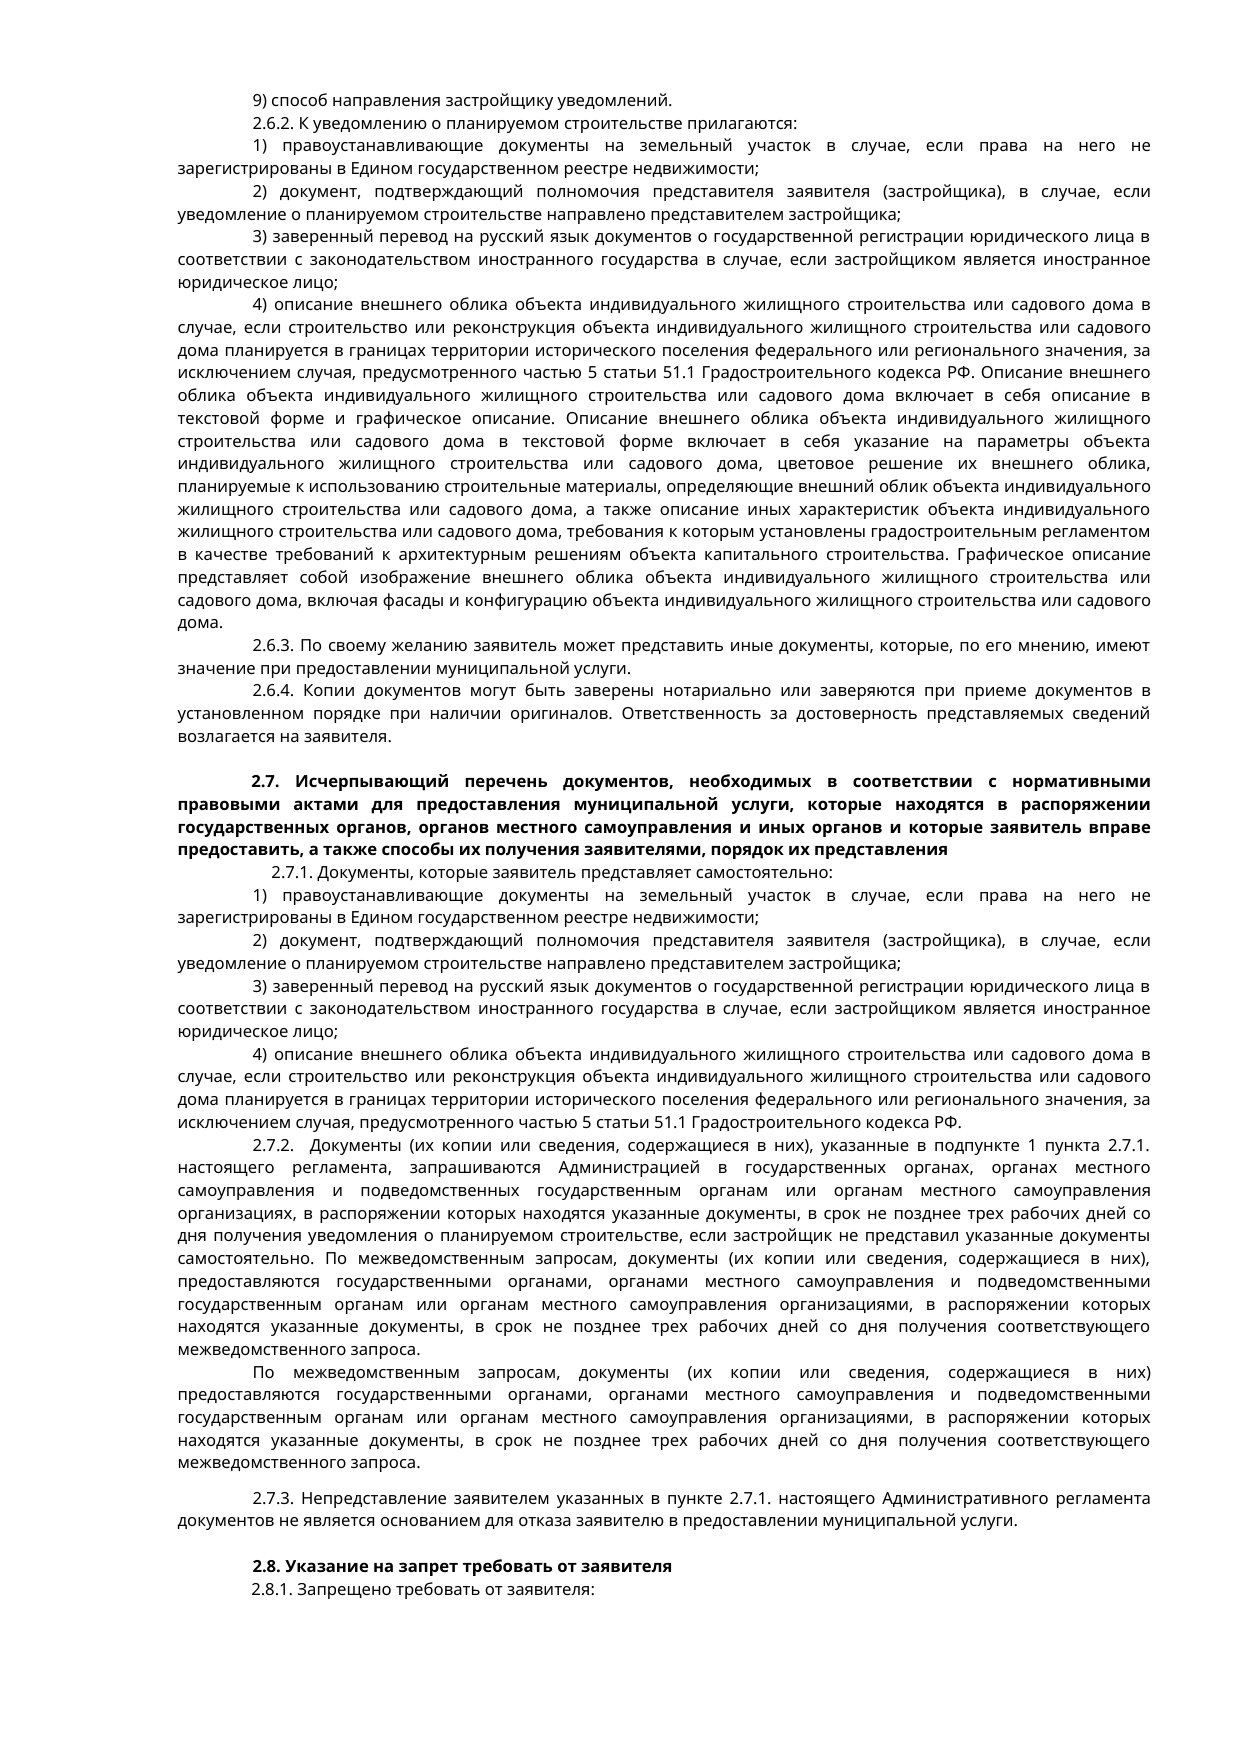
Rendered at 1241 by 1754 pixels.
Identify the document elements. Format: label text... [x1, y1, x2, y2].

text По межведомственным запросам, документы (их копии или сведения, содержащиеся в них) предоставляются государственными органами, органами местного самоуправления и подведомственными государственным органам или органам местного самоуправления организациями, в распоряжении которых находятся указанные документы, в срок не позднее трех рабочих дней со дня получения соответствующего межведомственного запроса. [177, 1360, 1152, 1474]
text 2.6.3. По своему желанию заявитель может представить иные документы, которые, по его мнению, имеют значение при предоставлении муниципальной услуги. [177, 634, 1152, 679]
text 2.8. Указание на запрет требовать от заявителя [177, 1554, 1152, 1577]
text 3) заверенный перевод на русский язык документов о государственной регистрации юридического лица в соответствии с законодательством иностранного государства в случае, если застройщиком является иностранное юридическое лицо; [177, 974, 1152, 1042]
text 2) документ, подтверждающий полномочия представителя заявителя (застройщика), в случае, если уведомление о планируемом строительстве направлено представителем застройщика; [177, 179, 1152, 225]
text 4) описание внешнего облика объекта индивидуального жилищного строительства или садового дома в случае, если строительство или реконструкция объекта индивидуального жилищного строительства или садового дома планируется в границах территории исторического поселения федерального или регионального значения, за исключением случая, предусмотренного частью 5 статьи 51.1 Градостроительного кодекса РФ. [177, 1042, 1152, 1133]
text 2.7.2. Документы (их копии или сведения, содержащиеся в них), указанные в подпункте 1 пункта 2.7.1. настоящего регламента, запрашиваются Администрацией в государственных органах, органах местного самоуправления и подведомственных государственным органам или органам местного самоуправления организациях, в распоряжении которых находятся указанные документы, в срок не позднее трех рабочих дней со дня получения уведомления о планируемом строительстве, если застройщик не представил указанные документы самостоятельно. По межведомственным запросам, документы (их копии или сведения, содержащиеся в них), предоставляются государственными органами, органами местного самоуправления и подведомственными государственным органам или органам местного самоуправления организациями, в распоряжении которых находятся указанные документы, в срок не позднее трех рабочих дней со дня получения соответствующего межведомственного запроса. [177, 1133, 1152, 1360]
text 9) способ направления застройщику уведомлений. [177, 89, 1152, 111]
text 2.8.1. Запрещено требовать от заявителя: [177, 1577, 1152, 1600]
text 4) описание внешнего облика объекта индивидуального жилищного строительства или садового дома в случае, если строительство или реконструкция объекта индивидуального жилищного строительства или садового дома планируется в границах территории исторического поселения федерального или регионального значения, за исключением случая, предусмотренного частью 5 статьи 51.1 Градостроительного кодекса РФ. Описание внешнего облика объекта индивидуального жилищного строительства или садового дома включает в себя описание в текстовой форме и графическое описание. Описание внешнего облика объекта индивидуального жилищного строительства или садового дома в текстовой форме включает в себя указание на параметры объекта индивидуального жилищного строительства или садового дома, цветовое решение их внешнего облика, планируемые к использованию строительные материалы, определяющие внешний облик объекта индивидуального жилищного строительства или садового дома, а также описание иных характеристик объекта индивидуального жилищного строительства или садового дома, требования к которым установлены градостроительным регламентом в качестве требований к архитектурным решениям объекта капитального строительства. Графическое описание представляет собой изображение внешнего облика объекта индивидуального жилищного строительства или садового дома, включая фасады и конфигурацию объекта индивидуального жилищного строительства или садового дома. [177, 293, 1152, 634]
text 2) документ, подтверждающий полномочия представителя заявителя (застройщика), в случае, если уведомление о планируемом строительстве направлено представителем застройщика; [177, 929, 1152, 974]
text 2.7.3. Непредставление заявителем указанных в пункте 2.7.1. настоящего Административного регламента документов не является основанием для отказа заявителю в предоставлении муниципальной услуги. [177, 1486, 1152, 1532]
text 2.7.1. Документы, которые заявитель представляет самостоятельно: [177, 861, 1146, 883]
text 2.6.4. Копии документов могут быть заверены нотариально или заверяются при приеме документов в установленном порядке при наличии оригиналов. Ответственность за достоверность представляемых сведений возлагается на заявителя. [177, 679, 1152, 747]
text 1) правоустанавливающие документы на земельный участок в случае, если права на него не зарегистрированы в Едином государственном реестре недвижимости; [177, 883, 1152, 929]
text 2.6.2. К уведомлению о планируемом строительстве прилагаются: [177, 111, 1152, 134]
text 1) правоустанавливающие документы на земельный участок в случае, если права на него не зарегистрированы в Едином государственном реестре недвижимости; [177, 134, 1152, 179]
text 2.7. Исчерпывающий перечень документов, необходимых в соответствии с нормативными правовыми актами для предоставления муниципальной услуги, которые находятся в распоряжении государственных органов, органов местного самоуправления и иных органов и которые заявитель вправе предоставить, а также способы их получения заявителями, порядок их представления [177, 770, 1152, 861]
text 3) заверенный перевод на русский язык документов о государственной регистрации юридического лица в соответствии с законодательством иностранного государства в случае, если застройщиком является иностранное юридическое лицо; [177, 225, 1152, 293]
